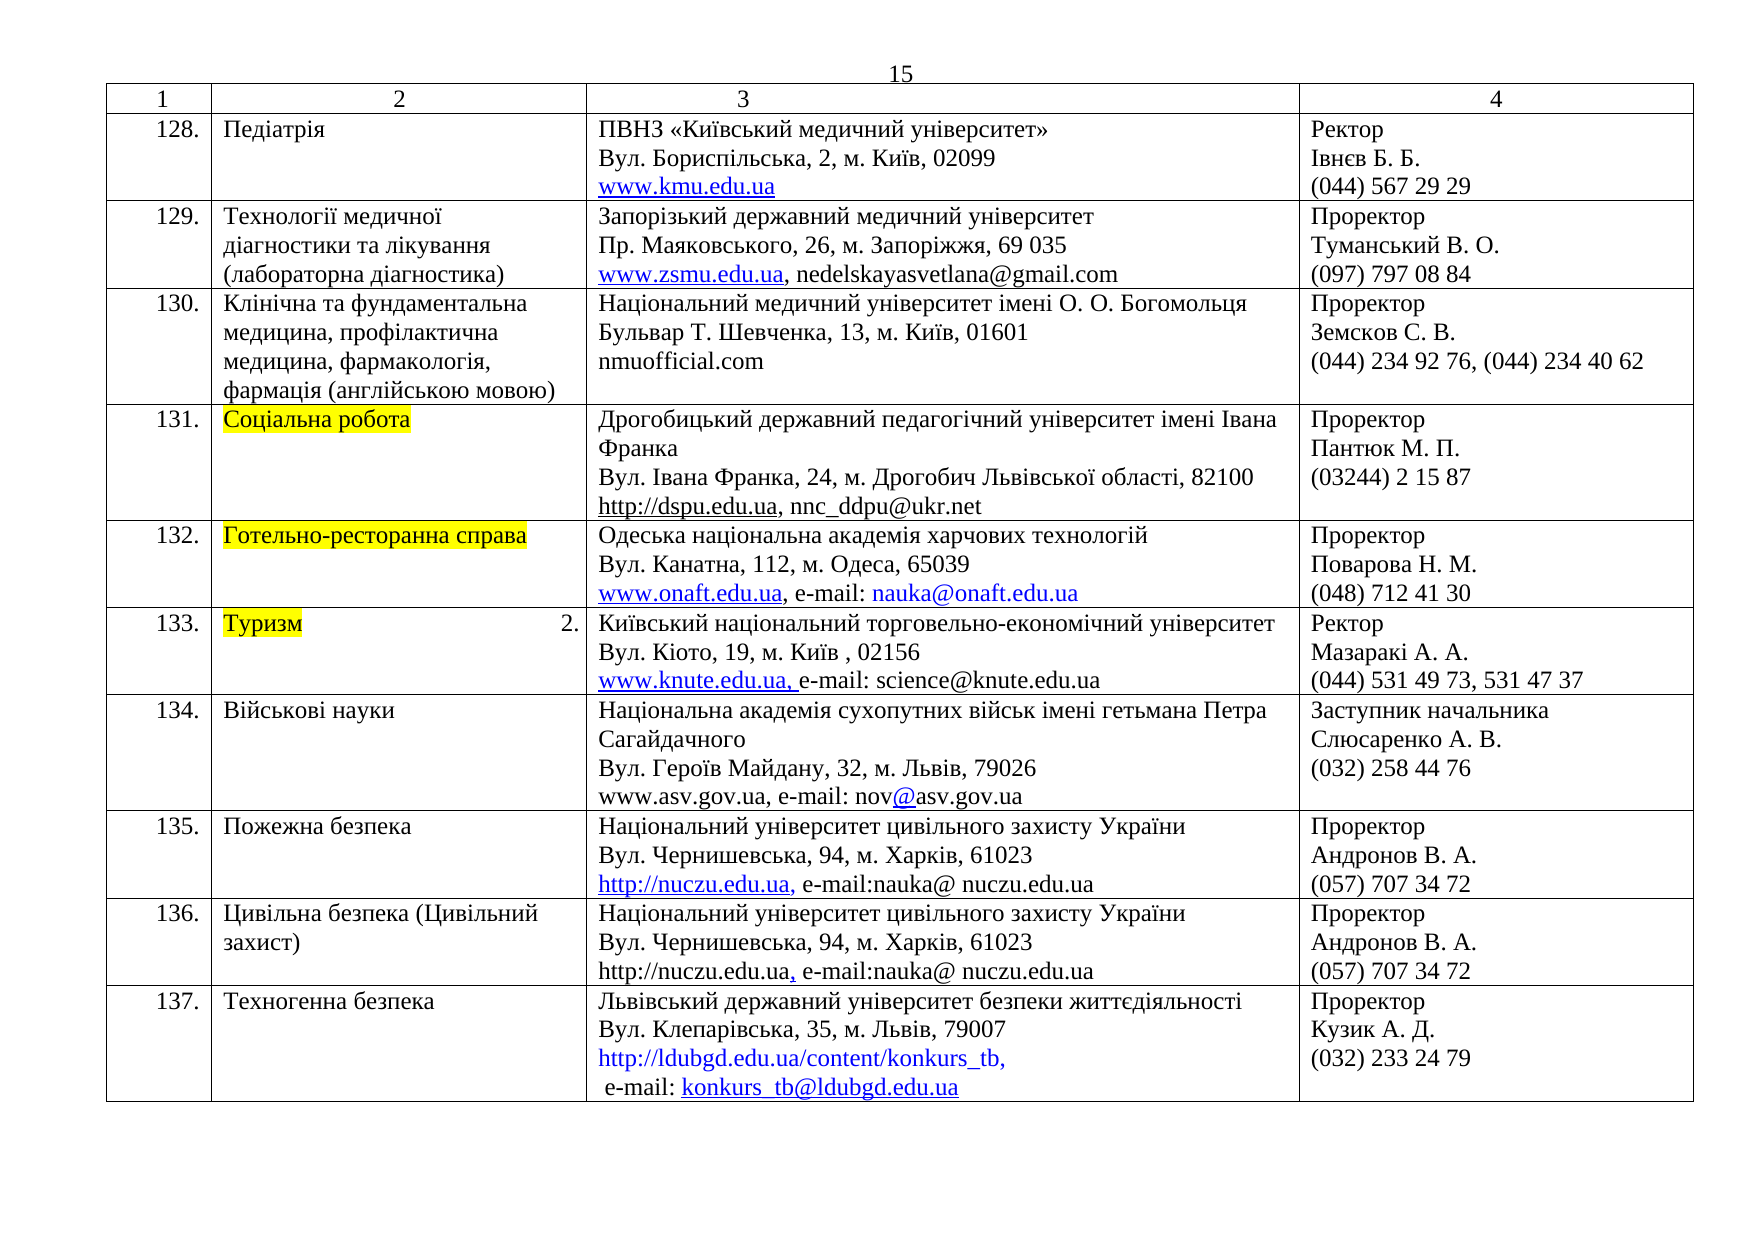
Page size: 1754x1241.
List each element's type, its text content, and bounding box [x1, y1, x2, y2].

table_cell [107, 811, 211, 897]
table_cell [107, 114, 211, 200]
table_cell Готельно-ресторанна справа [212, 521, 586, 607]
table_cell Одеська національна академія харчових технологій Вул. Канатна, 112, м. Одеса, 65039 www.onaft.edu.ua, e-mail: nauka@onaft.edu.ua [587, 521, 1299, 607]
table_cell Військові науки [212, 695, 586, 810]
table_cell Педіатрія [212, 114, 586, 200]
table_cell Ректор Івнєв Б. Б. (044) 567 29 29 [1300, 114, 1693, 200]
table_cell [107, 289, 211, 403]
table_cell [107, 201, 211, 287]
table_cell Національний університет цивільного захисту України Вул. Чернишевська, 94, м. Харків, 61023 http://nuczu.edu.ua, e-mail:nauka@ nuczu.edu.ua [587, 811, 1299, 897]
table_header 4 [1300, 84, 1693, 113]
table_cell Цивільна безпека (Цивільний захист) [212, 899, 586, 985]
table_cell ПВНЗ «Київський медичний університет» Вул. Бориспільська, 2, м. Київ, 02099 www.kmu.edu.ua [587, 114, 1299, 200]
table_cell Туризм [212, 608, 586, 694]
table_cell Проректор Андронов В. А. (057) 707 34 72 [1300, 899, 1693, 985]
table_cell [107, 695, 211, 810]
table_cell Техногенна безпека [212, 986, 586, 1101]
table_cell Пожежна безпека [212, 811, 586, 897]
table_cell [107, 405, 211, 519]
table_header 3 [587, 84, 1299, 113]
table_cell Дрогобицький державний педагогічний університет імені Івана Франка Вул. Івана Франка, 24, м. Дрогобич Львівської області, 82100 http://dspu.edu.ua, nnc_ddpu@ukr.net [587, 405, 1299, 519]
table_cell Національний медичний університет імені О. О. Богомольця Бульвар Т. Шевченка, 13, м. Київ, 01601 nmuofficial.com [587, 289, 1299, 403]
table_cell Проректор Андронов В. А. (057) 707 34 72 [1300, 811, 1693, 897]
table_cell Клінічна та фундаментальна медицина, профілактична медицина, фармакологія, фармація (англійською мовою) [212, 289, 586, 403]
table_cell Проректор Поварова Н. М. (048) 712 41 30 [1300, 521, 1693, 607]
table_cell [107, 986, 211, 1101]
table_cell Національна академія сухопутних військ імені гетьмана Петра Сагайдачного Вул. Героїв Майдану, 32, м. Львів, 79026 www.asv.gov.ua, e-mail: nov@asv.gov.ua [587, 695, 1299, 810]
table_cell Проректор Пантюк М. П. (03244) 2 15 87 [1300, 405, 1693, 519]
table_cell Львівський державний університет безпеки життєдіяльності Вул. Клепарівська, 35, м. Львів, 79007 http://ldubgd.edu.ua/content/konkurs_tb, e-mail: konkurs_tb@ldubgd.edu.ua [587, 986, 1299, 1101]
table_cell Національний університет цивільного захисту України Вул. Чернишевська, 94, м. Харків, 61023 http://nuczu.edu.ua, e-mail:nauka@ nuczu.edu.ua [587, 899, 1299, 985]
table_header 1 [107, 84, 211, 113]
table_header 2 [212, 84, 586, 113]
table_cell Проректор Туманський В. О. (097) 797 08 84 [1300, 201, 1693, 287]
table_cell [107, 899, 211, 985]
table_cell [107, 521, 211, 607]
table_cell Київський національний торговельно-економічний університет Вул. Кіото, 19, м. Київ , 02156 www.knute.edu.ua, e-mail: science@knute.edu.ua [587, 608, 1299, 694]
table_cell Ректор Мазаракі А. А. (044) 531 49 73, 531 47 37 [1300, 608, 1693, 694]
table_cell Проректор Земсков С. В. (044) 234 92 76, (044) 234 40 62 [1300, 289, 1693, 403]
table_cell Заступник начальника Слюсаренко А. В. (032) 258 44 76 [1300, 695, 1693, 810]
table_cell Соціальна робота [212, 405, 586, 519]
table_cell Технології медичної діагностики та лікування (лабораторна діагностика) [212, 201, 586, 287]
table_cell Проректор Кузик А. Д. (032) 233 24 79 [1300, 986, 1693, 1101]
table_cell Запорізький державний медичний університет Пр. Маяковського, 26, м. Запоріжжя, 69 035 www.zsmu.edu.ua, nedelskayasvetlana@gmail.com [587, 201, 1299, 287]
table_cell [107, 608, 211, 694]
